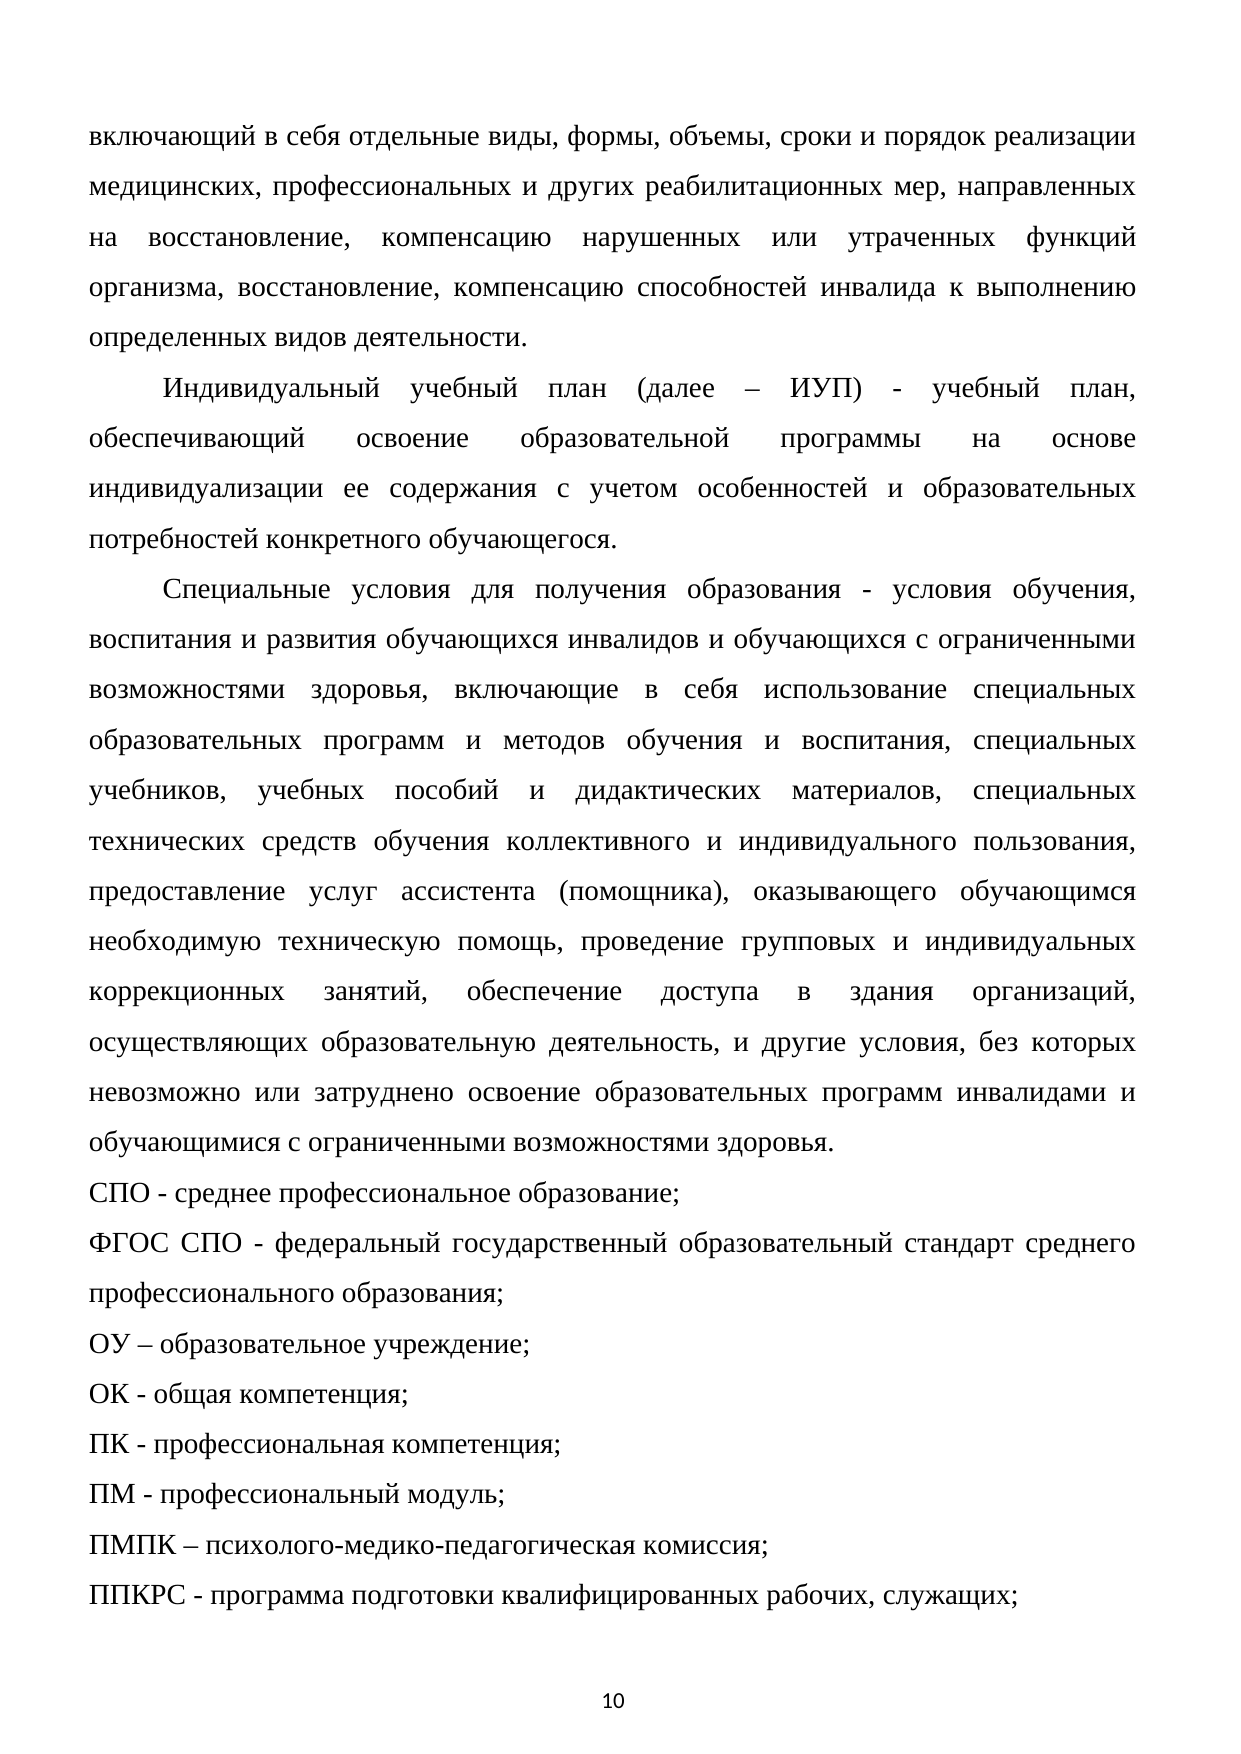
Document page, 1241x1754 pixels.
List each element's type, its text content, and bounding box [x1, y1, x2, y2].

text Специальные условия для получения образования - условия обучения, воспитания и развития обучающихся инвалидов и обучающихся с ограниченными возможностями здоровья, включающие в себя использование специальных образовательных программ и методов обучения и воспитания, специальных учебников, учебных пособий и дидактических материалов, специальных технических средств обучения коллективного и индивидуального пользования, предоставление услуг ассистента (помощника), оказывающего обучающимся необходимую техническую помощь, проведение групповых и индивидуальных коррекционных занятий, обеспечение доступа в здания организаций, осуществляющих образовательную деятельность, и другие условия, без которых невозможно или затруднено освоение образовательных программ инвалидами и обучающимися с ограниченными возможностями здоровья. [89, 571, 1137, 1158]
text ПК - профессиональная компетенция; [89, 1426, 1137, 1460]
text СПО - среднее профессиональное образование; [89, 1175, 1137, 1208]
text ПМПК – психолого-медико-педагогическая комиссия; [89, 1527, 1137, 1561]
text ОК - общая компетенция; [89, 1376, 1137, 1409]
text ОУ – образовательное учреждение; [89, 1326, 1137, 1359]
text ППКРС - программа подготовки квалифицированных рабочих, служащих; [89, 1577, 1137, 1611]
text ПМ - профессиональный модуль; [89, 1477, 1137, 1510]
text ФГОС СПО - федеральный государственный образовательный стандарт среднего профессионального образования; [89, 1225, 1137, 1309]
text Индивидуальный учебный план (далее – ИУП) - учебный план, обеспечивающий освоение образовательной программы на основе индивидуализации ее содержания с учетом особенностей и образовательных потребностей конкретного обучающегося. [89, 370, 1137, 554]
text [89, 118, 1137, 353]
